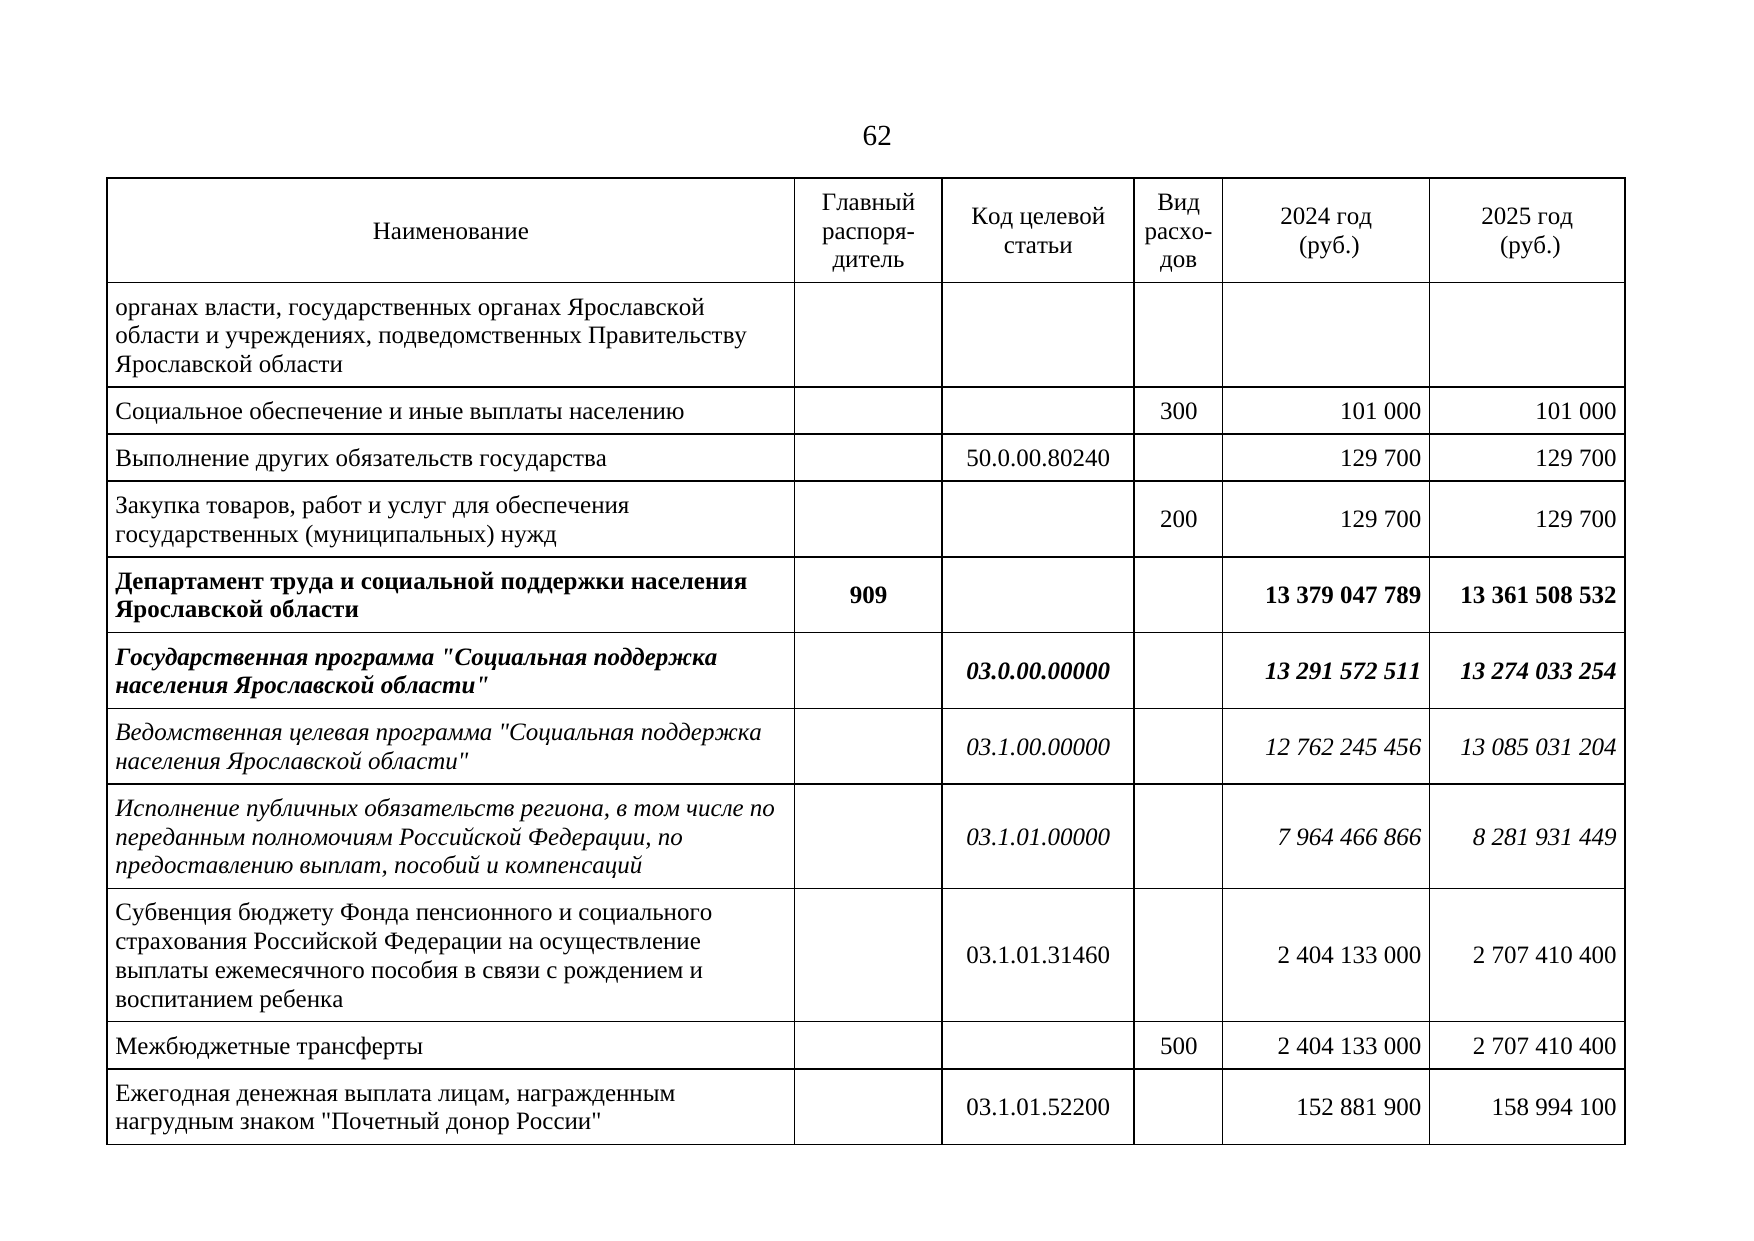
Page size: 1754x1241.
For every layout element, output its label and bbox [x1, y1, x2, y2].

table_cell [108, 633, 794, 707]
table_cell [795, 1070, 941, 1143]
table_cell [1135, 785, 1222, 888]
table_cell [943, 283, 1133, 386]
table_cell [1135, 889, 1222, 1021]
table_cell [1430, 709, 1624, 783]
table_header [1430, 179, 1624, 282]
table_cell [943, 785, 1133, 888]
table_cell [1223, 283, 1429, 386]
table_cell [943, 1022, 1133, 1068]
table_header [943, 179, 1133, 282]
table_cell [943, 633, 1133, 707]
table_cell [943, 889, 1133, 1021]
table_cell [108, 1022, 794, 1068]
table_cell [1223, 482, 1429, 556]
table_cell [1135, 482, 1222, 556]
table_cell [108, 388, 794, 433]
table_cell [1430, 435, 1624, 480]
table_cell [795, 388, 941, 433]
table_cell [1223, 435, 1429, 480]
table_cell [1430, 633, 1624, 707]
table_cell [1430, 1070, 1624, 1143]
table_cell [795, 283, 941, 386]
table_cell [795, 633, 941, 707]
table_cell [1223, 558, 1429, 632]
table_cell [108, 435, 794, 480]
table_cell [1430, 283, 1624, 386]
table_header [795, 179, 941, 282]
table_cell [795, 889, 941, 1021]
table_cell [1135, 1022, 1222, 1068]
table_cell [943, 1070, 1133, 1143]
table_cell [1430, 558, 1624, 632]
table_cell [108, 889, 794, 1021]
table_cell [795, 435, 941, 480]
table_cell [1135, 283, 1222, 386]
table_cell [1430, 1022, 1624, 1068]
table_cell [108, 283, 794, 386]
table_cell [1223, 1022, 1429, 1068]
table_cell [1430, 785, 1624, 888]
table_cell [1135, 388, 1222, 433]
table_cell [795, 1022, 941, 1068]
table_header [1135, 179, 1222, 282]
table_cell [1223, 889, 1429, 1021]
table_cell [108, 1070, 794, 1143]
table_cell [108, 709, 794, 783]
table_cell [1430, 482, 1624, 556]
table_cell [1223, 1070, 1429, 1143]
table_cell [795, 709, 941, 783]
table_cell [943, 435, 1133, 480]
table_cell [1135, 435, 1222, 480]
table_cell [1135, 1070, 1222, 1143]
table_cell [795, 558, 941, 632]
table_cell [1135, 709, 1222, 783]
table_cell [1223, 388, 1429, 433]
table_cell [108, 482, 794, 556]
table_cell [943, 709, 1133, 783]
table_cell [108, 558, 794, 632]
table_header [1223, 179, 1429, 282]
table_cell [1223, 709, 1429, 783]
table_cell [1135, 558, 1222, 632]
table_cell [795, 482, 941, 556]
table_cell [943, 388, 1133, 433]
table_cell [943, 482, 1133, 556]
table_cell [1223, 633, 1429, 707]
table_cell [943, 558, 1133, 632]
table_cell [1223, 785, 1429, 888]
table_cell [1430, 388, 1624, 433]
table_header [108, 179, 794, 282]
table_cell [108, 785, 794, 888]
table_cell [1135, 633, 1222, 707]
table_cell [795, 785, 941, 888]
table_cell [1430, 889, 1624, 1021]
